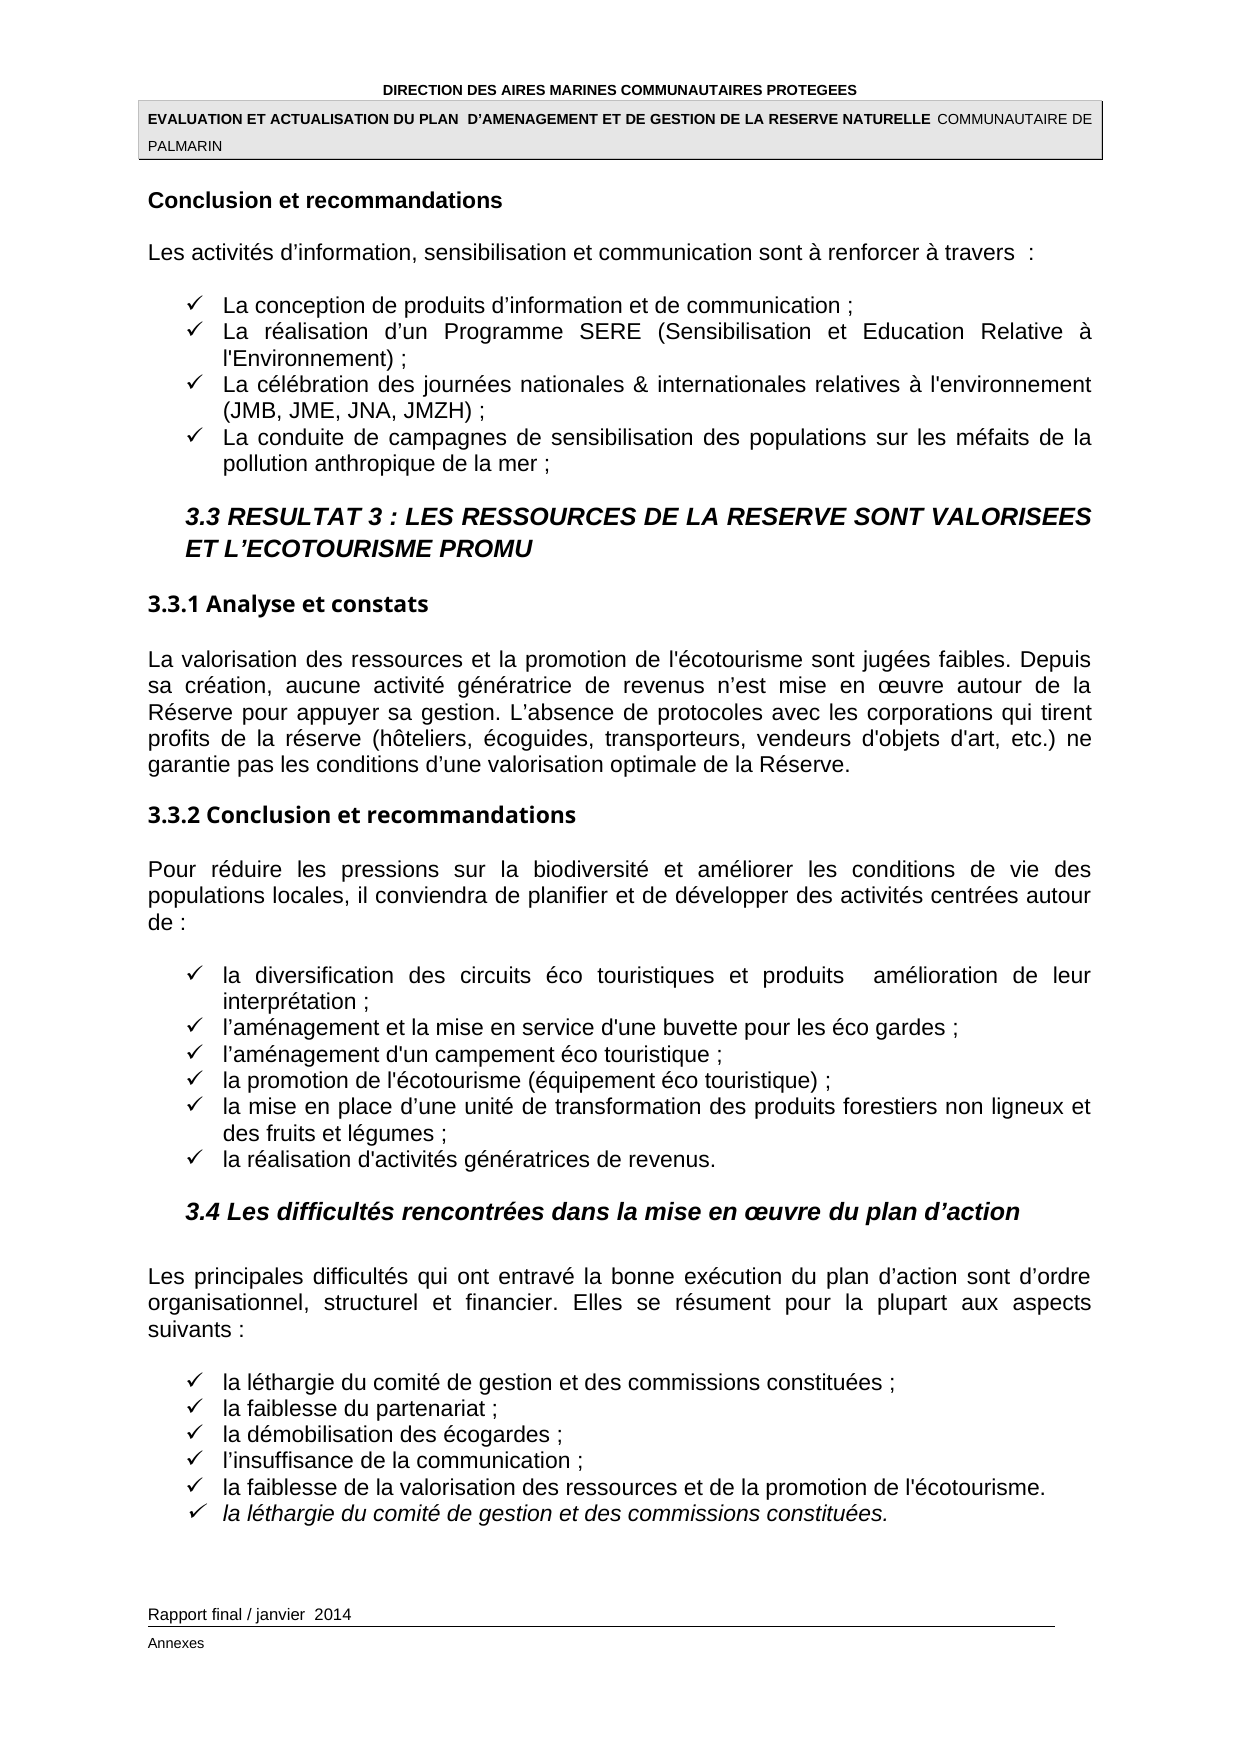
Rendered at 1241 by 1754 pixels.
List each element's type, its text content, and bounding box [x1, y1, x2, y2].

list La conduite de campagnes de sensibilisation des populations sur les méfaits de la pollution anthropique de la mer ; [185, 424, 1092, 476]
text Conclusion et recommandations [148, 187, 1092, 213]
subtitle 3.3.2 Conclusion et recommandations [148, 798, 1092, 830]
list la diversification des circuits éco touristiques et produits amélioration de leur interprétation ; [185, 962, 1092, 1014]
list La conception de produits d’information et de communication ; [185, 292, 1092, 318]
list l’aménagement et la mise en service d'une buvette pour les éco gardes ; [185, 1014, 1092, 1041]
list La célébration des journées nationales & internationales relatives à l'environnement (JMB, JME, JNA, JMZH) ; [185, 371, 1092, 424]
list l’insuffisance de la communication ; [185, 1447, 1092, 1474]
list la réalisation d'activités génératrices de revenus. [185, 1146, 1092, 1172]
subtitle 3.3.1 Analyse et constats [148, 588, 1092, 619]
subtitle 3.4 Les difficultés rencontrées dans la mise en œuvre du plan d’action [185, 1197, 1092, 1226]
list la démobilisation des écogardes ; [185, 1421, 1092, 1447]
list la faiblesse du partenariat ; [185, 1395, 1092, 1421]
text Les principales difficultés qui ont entravé la bonne exécution du plan d’action sont d’ordre organisationnel, structurel et financier. Elles se résument pour la plupart aux aspects suivants : [148, 1263, 1092, 1342]
list la léthargie du comité de gestion et des commissions constituées ; [185, 1368, 1092, 1395]
list la mise en place d’une unité de transformation des produits forestiers non ligneux et des fruits et légumes ; [185, 1093, 1092, 1146]
text Pour réduire les pressions sur la biodiversité et améliorer les conditions de vie des populations locales, il conviendra de planifier et de développer des activités centrées autour de : [148, 856, 1092, 935]
list la léthargie du comité de gestion et des commissions constituées. [185, 1500, 1092, 1527]
text La valorisation des ressources et la promotion de l'écotourisme sont jugées faibles. Depuis sa création, aucune activité génératrice de revenus n’est mise en œuvre autour de la Réserve pour appuyer sa gestion. L’absence de protocoles avec les corporations qui tirent profits de la réserve (hôteliers, écoguides, transporteurs, vendeurs d'objets d'art, etc.) ne garantie pas les conditions d’une valorisation optimale de la Réserve. [148, 646, 1092, 778]
text Les activités d’information, sensibilisation et communication sont à renforcer à travers : [148, 239, 1092, 266]
subtitle 3.3 RESULTAT 3 : LES RESSOURCES DE LA RESERVE SONT VALORISEES ET L’ECOTOURISME PROMU [185, 501, 1092, 563]
list la promotion de l'écotourisme (équipement éco touristique) ; [185, 1067, 1092, 1093]
list l’aménagement d'un campement éco touristique ; [185, 1041, 1092, 1067]
list La réalisation d’un Programme SERE (Sensibilisation et Education Relative à l'Environnement) ; [185, 318, 1092, 371]
list la faiblesse de la valorisation des ressources et de la promotion de l'écotourisme. [185, 1474, 1092, 1500]
